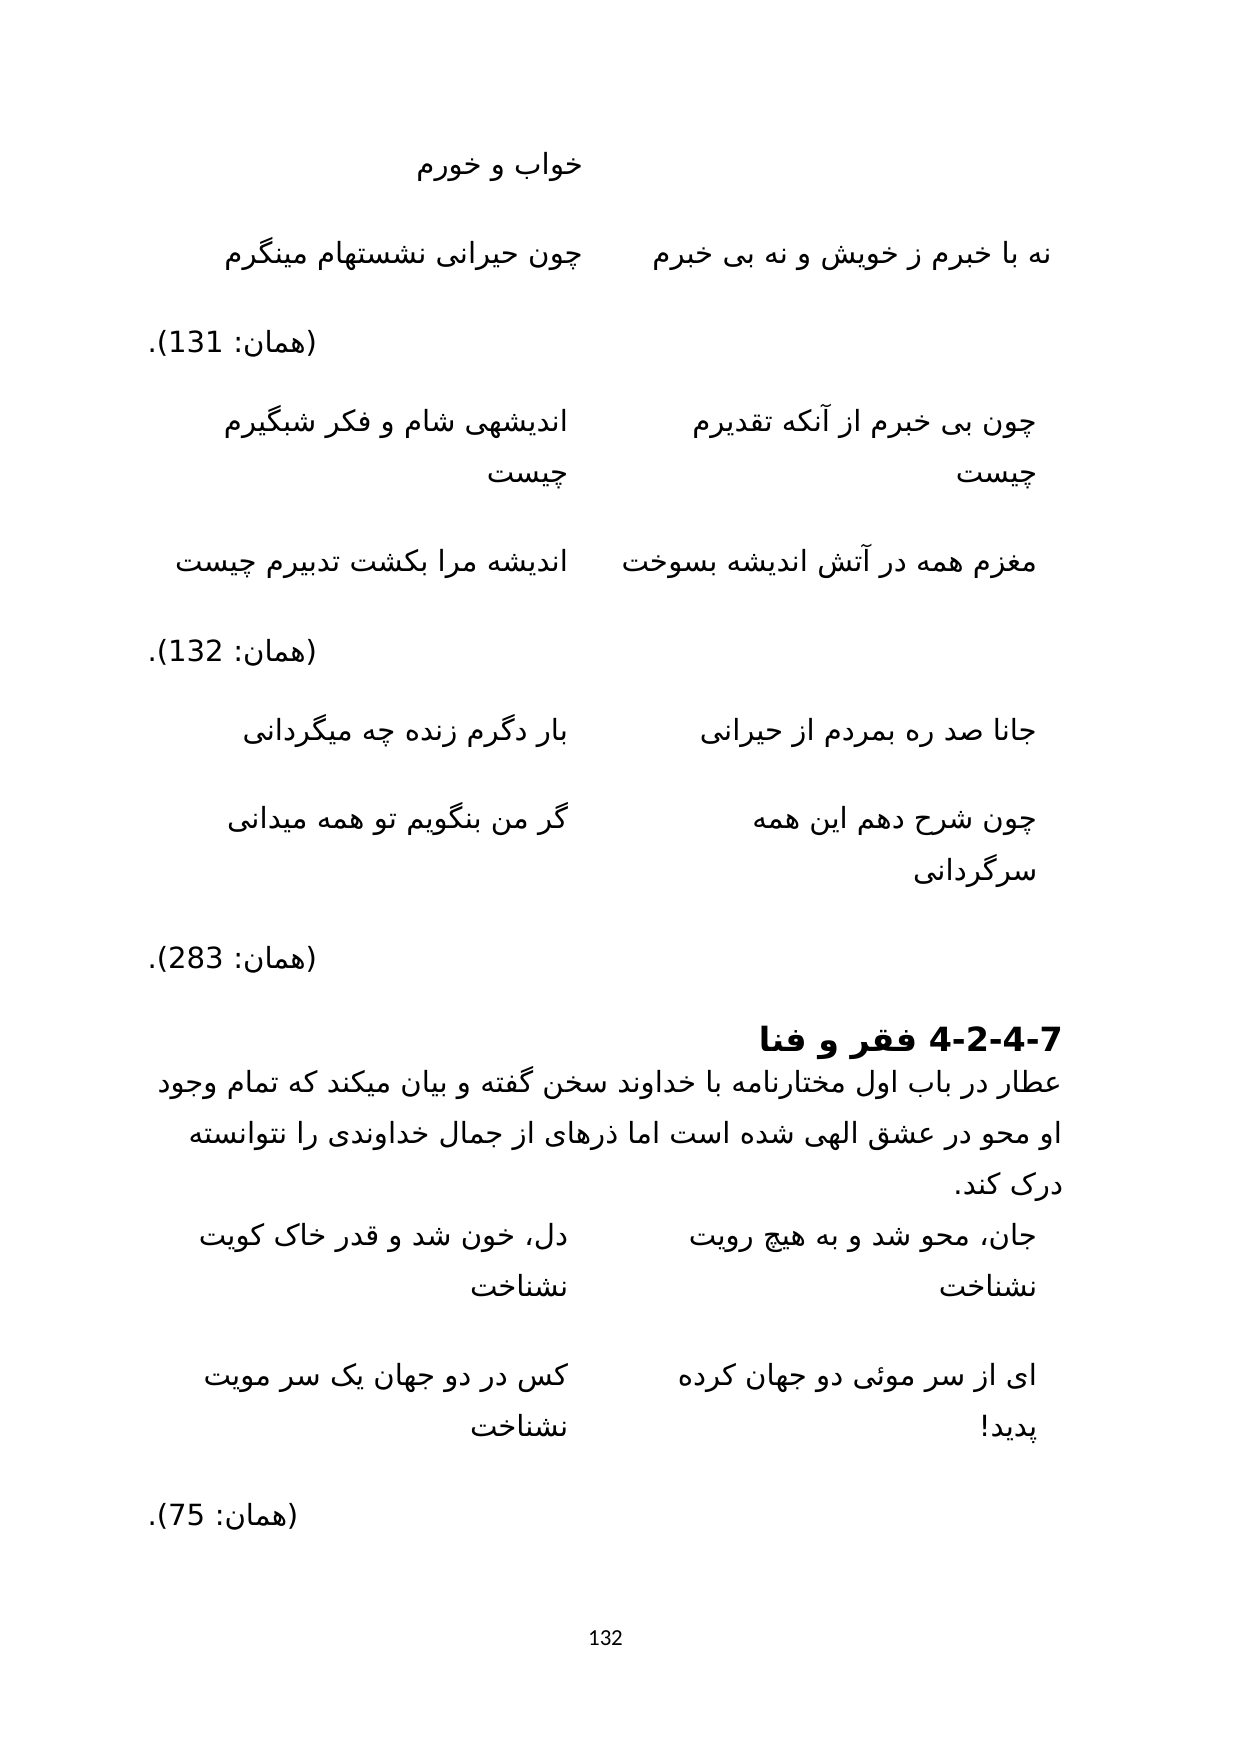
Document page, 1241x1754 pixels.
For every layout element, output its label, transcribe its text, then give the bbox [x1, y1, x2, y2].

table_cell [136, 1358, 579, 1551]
text عطار در باب اول مختارنامه با خداوند سخن گفته و بیان می‏کند که تمام وجود او محو در عشق الهی شده است اما ذره‏ای از جمال خداوندی را نتوانسته درک کند. [148, 1065, 1063, 1201]
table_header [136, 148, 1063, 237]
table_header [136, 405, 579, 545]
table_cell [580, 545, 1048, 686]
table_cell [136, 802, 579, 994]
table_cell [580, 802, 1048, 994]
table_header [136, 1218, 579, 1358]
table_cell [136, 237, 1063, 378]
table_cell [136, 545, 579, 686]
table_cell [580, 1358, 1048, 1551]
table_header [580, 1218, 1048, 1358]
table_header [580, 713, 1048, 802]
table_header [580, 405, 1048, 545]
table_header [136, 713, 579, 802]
text 4-2-4-7 فقر و فنا [148, 1021, 1063, 1060]
